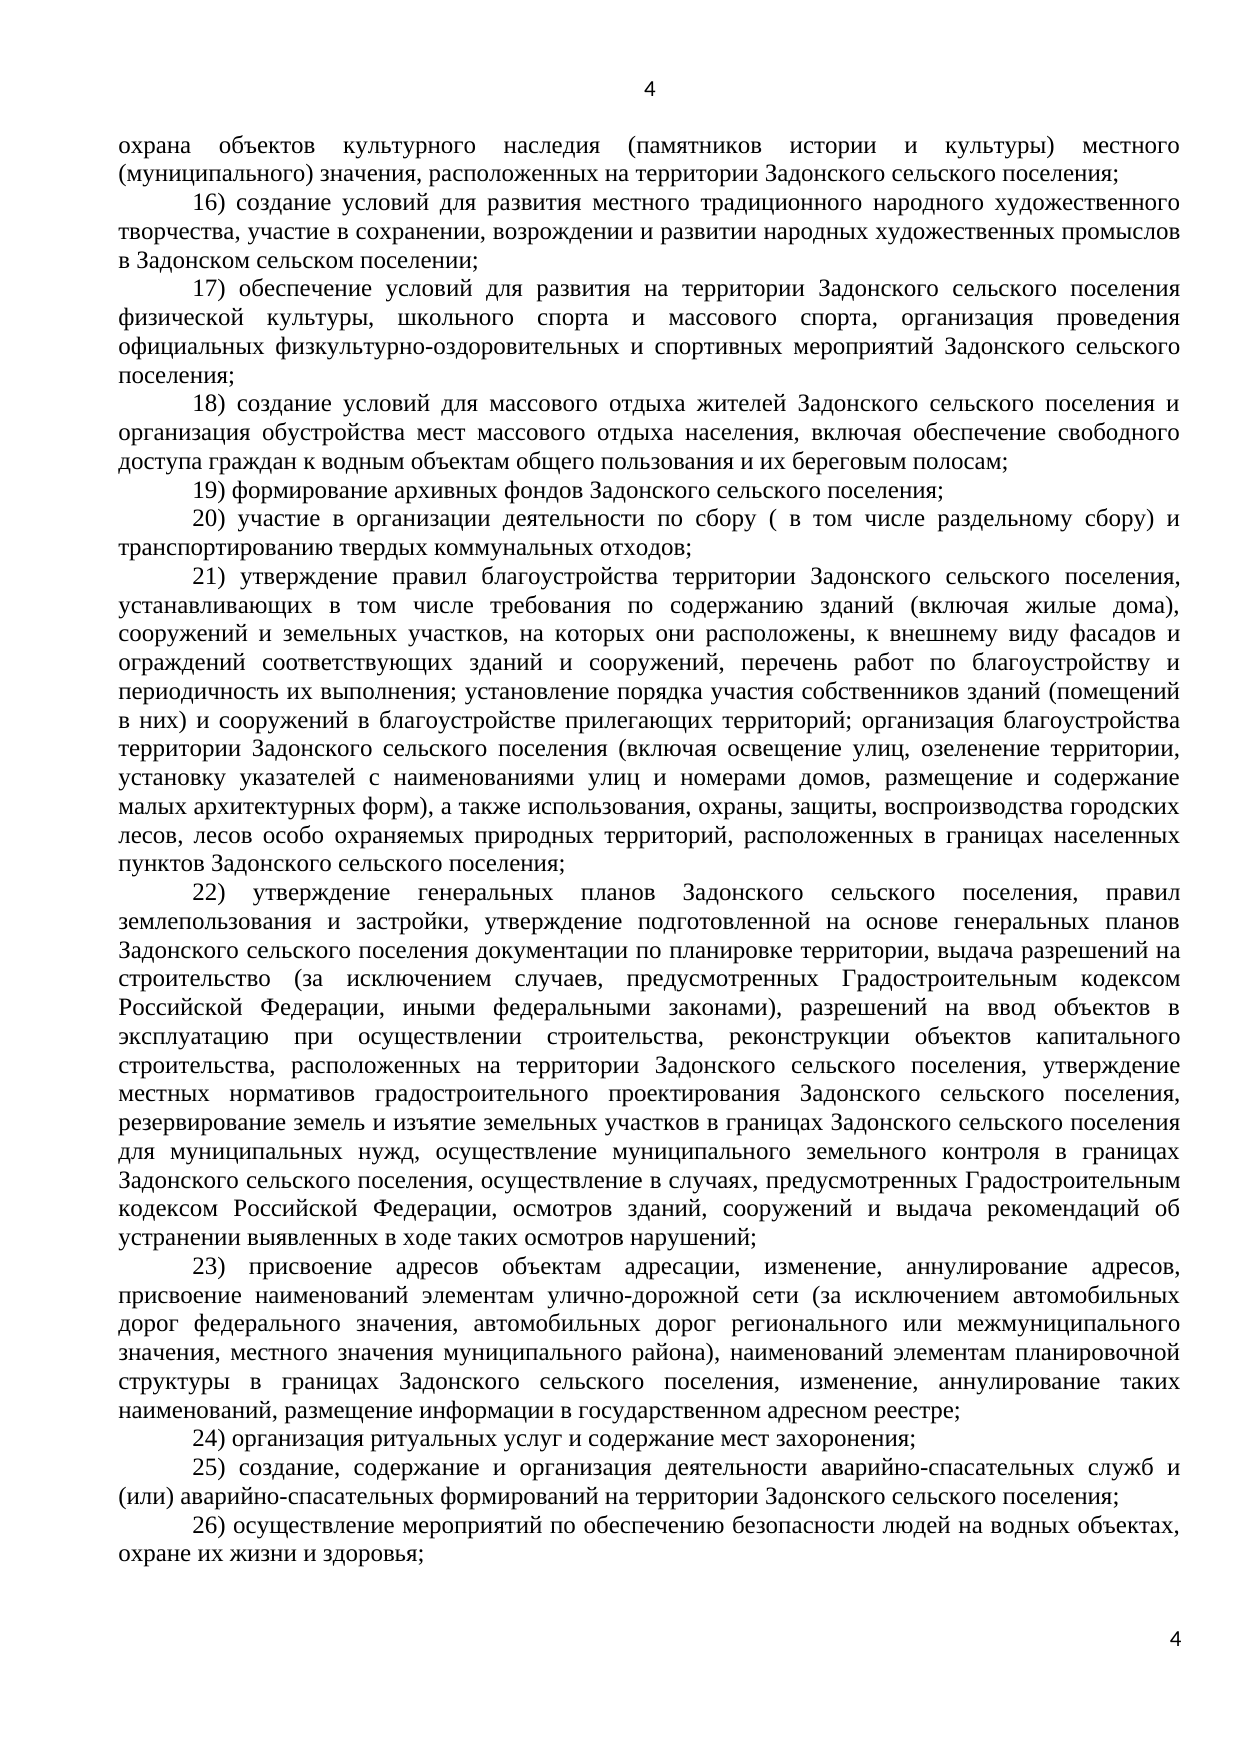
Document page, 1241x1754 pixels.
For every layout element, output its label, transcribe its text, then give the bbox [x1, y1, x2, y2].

text 23) присвоение адресов объектам адресации, изменение, аннулирование адресов, присвоение наименований элементам улично-дорожной сети (за исключением автомобильных дорог федерального значения, автомобильных дорог регионального или межмуниципального значения, местного значения муниципального района), наименований элементам планировочной структуры в границах Задонского сельского поселения, изменение, аннулирование таких наименований, размещение информации в государственном адресном реестре; [118, 1251, 1181, 1423]
text 16) создание условий для развития местного традиционного народного художественного творчества, участие в сохранении, возрождении и развитии народных художественных промыслов в Задонском сельском поселении; [118, 187, 1181, 273]
text 18) создание условий для массового отдыха жителей Задонского сельского поселения и организация обустройства мест массового отдыха населения, включая обеспечение свободного доступа граждан к водным объектам общего пользования и их береговым полосам; [118, 388, 1181, 475]
text 17) обеспечение условий для развития на территории Задонского сельского поселения физической культуры, школьного спорта и массового спорта, организация проведения официальных физкультурно-оздоровительных и спортивных мероприятий Задонского сельского поселения; [118, 273, 1181, 388]
text 25) создание, содержание и организация деятельности аварийно-спасательных служб и (или) аварийно-спасательных формирований на территории Задонского сельского поселения; [118, 1452, 1181, 1510]
text 19) формирование архивных фондов Задонского сельского поселения; [118, 475, 1181, 503]
text 22) утверждение генеральных планов Задонского сельского поселения, правил землепользования и застройки, утверждение подготовленной на основе генеральных планов Задонского сельского поселения документации по планировке территории, выдача разрешений на строительство (за исключением случаев, предусмотренных Градостроительным кодексом Российской Федерации, иными федеральными законами), разрешений на ввод объектов в эксплуатацию при осуществлении строительства, реконструкции объектов капитального строительства, расположенных на территории Задонского сельского поселения, утверждение местных нормативов градостроительного проектирования Задонского сельского поселения, резервирование земель и изъятие земельных участков в границах Задонского сельского поселения для муниципальных нужд, осуществление муниципального земельного контроля в границах Задонского сельского поселения, осуществление в случаях, предусмотренных Градостроительным кодексом Российской Федерации, осмотров зданий, сооружений и выдача рекомендаций об устранении выявленных в ходе таких осмотров нарушений; [118, 877, 1181, 1251]
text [118, 130, 1181, 187]
text 24) организация ритуальных услуг и содержание мест захоронения; [118, 1423, 1181, 1452]
text 26) осуществление мероприятий по обеспечению безопасности людей на водных объектах, охране их жизни и здоровья; [118, 1510, 1181, 1567]
text 21) утверждение правил благоустройства территории Задонского сельского поселения, устанавливающих в том числе требования по содержанию зданий (включая жилые дома), сооружений и земельных участков, на которых они расположены, к внешнему виду фасадов и ограждений соответствующих зданий и сооружений, перечень работ по благоустройству и периодичность их выполнения; установление порядка участия собственников зданий (помещений в них) и сооружений в благоустройстве прилегающих территорий; организация благоустройства территории Задонского сельского поселения (включая освещение улиц, озеленение территории, установку указателей с наименованиями улиц и номерами домов, размещение и содержание малых архитектурных форм), а также использования, охраны, защиты, воспроизводства городских лесов, лесов особо охраняемых природных территорий, расположенных в границах населенных пунктов Задонского сельского поселения; [118, 561, 1181, 877]
text 20) участие в организации деятельности по сбору ( в том числе раздельному сбору) и транспортированию твердых коммунальных отходов; [118, 503, 1181, 561]
